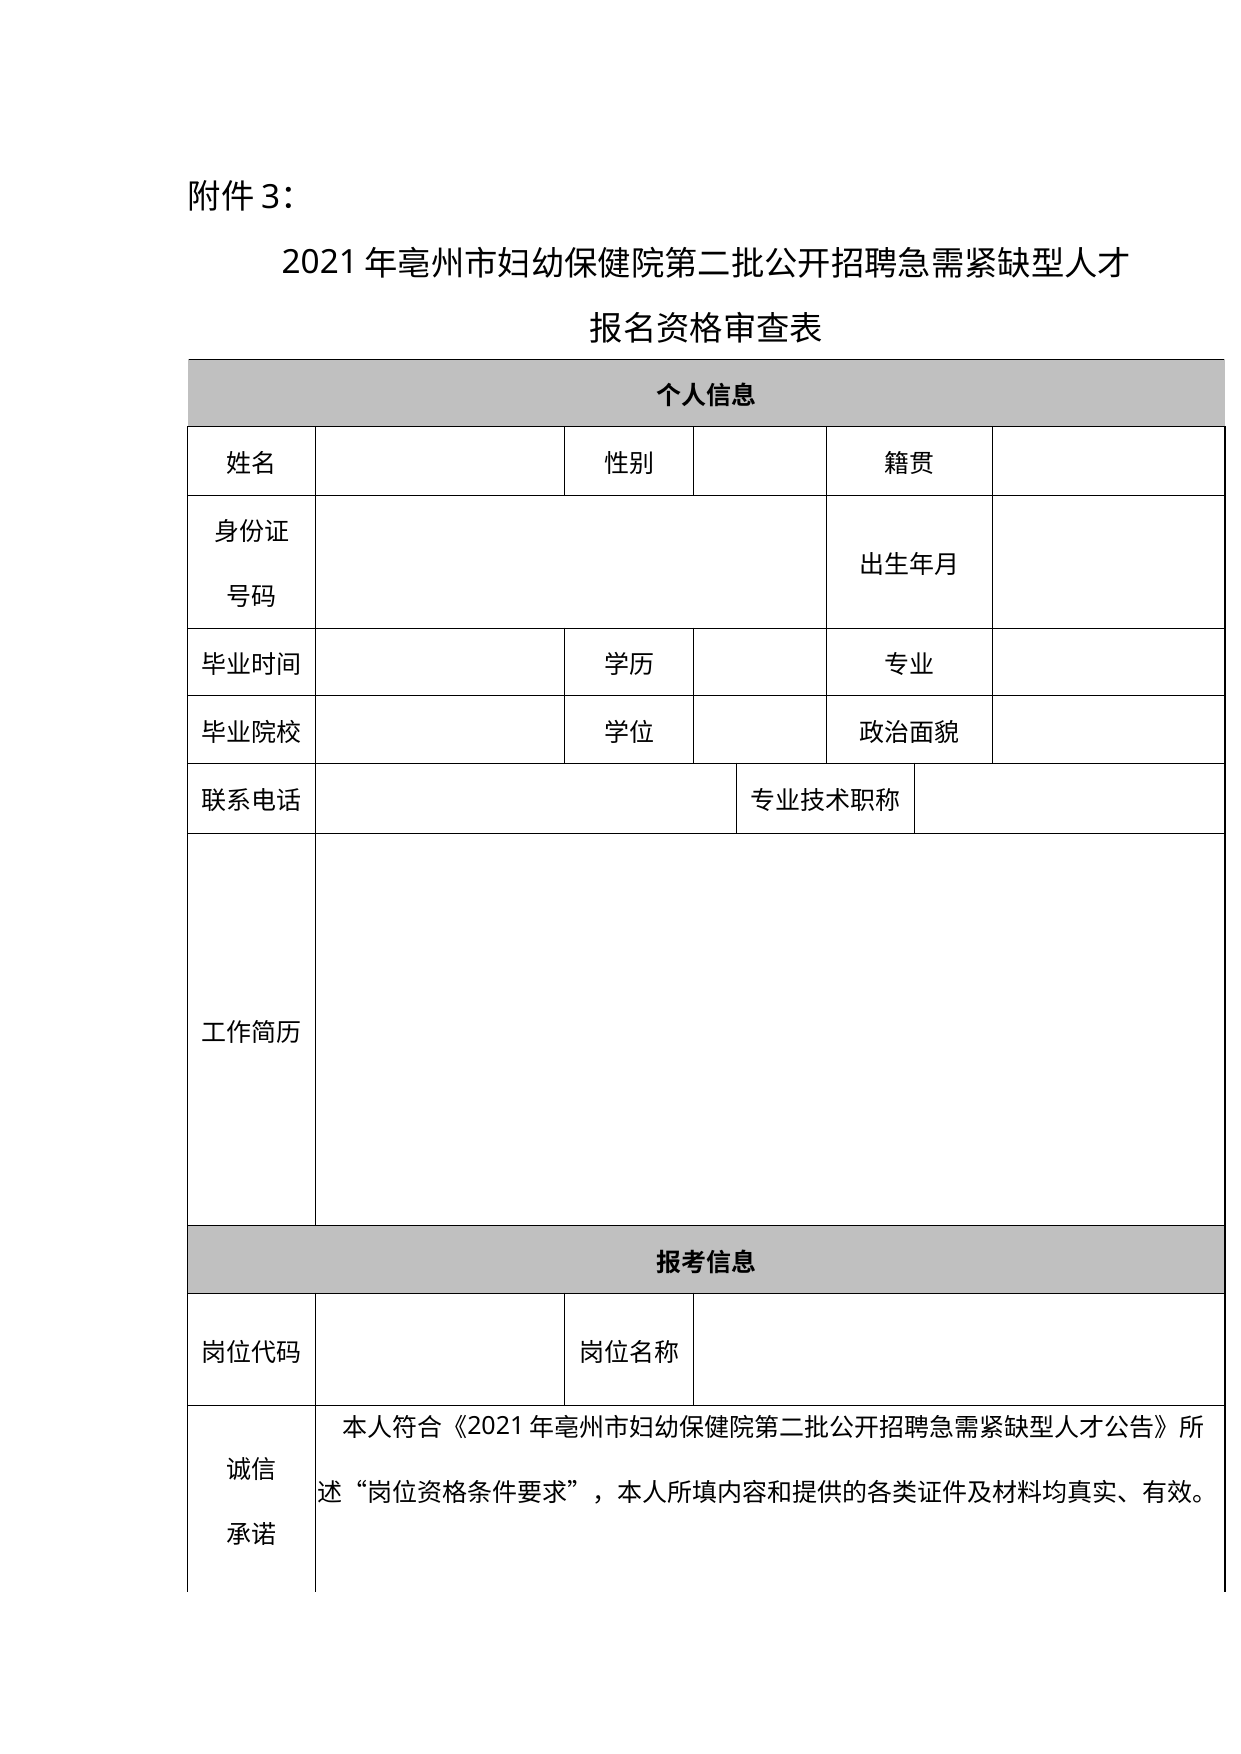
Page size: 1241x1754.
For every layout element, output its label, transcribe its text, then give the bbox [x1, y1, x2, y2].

table_cell 姓名 [188, 427, 315, 495]
table_cell 专业 [827, 629, 992, 695]
text 附件3： [187, 162, 1053, 227]
table_cell [993, 696, 1224, 763]
table_cell 毕业时间 [188, 629, 315, 695]
table_cell [915, 764, 1224, 832]
table_cell [316, 496, 826, 627]
table_cell [316, 834, 1224, 1225]
table_cell [993, 629, 1224, 695]
table_cell 性别 [565, 427, 693, 495]
table_cell 身份证 号码 [188, 496, 315, 627]
table_cell [316, 696, 564, 763]
table_header 2021年亳州市妇幼保健院第二批公开招聘急需紧缺型人才 报名资格审查表 [188, 227, 1225, 358]
table_cell [316, 1294, 564, 1405]
table_cell [993, 427, 1224, 495]
table_cell [993, 496, 1224, 627]
table_cell 联系电话 [188, 764, 315, 832]
table_cell [694, 696, 826, 763]
table_cell [694, 629, 826, 695]
table_cell 出生年月 [827, 496, 992, 627]
table_cell 毕业院校 [188, 696, 315, 763]
table_cell 学历 [565, 629, 693, 695]
table_cell [316, 427, 564, 495]
table_cell [316, 764, 736, 832]
table_cell 岗位名称 [565, 1294, 693, 1405]
table_cell [694, 427, 826, 495]
table_cell 政治面貌 [827, 696, 992, 763]
table_cell 学位 [565, 696, 693, 763]
table_cell 籍贯 [827, 427, 992, 495]
table_cell 岗位代码 [188, 1294, 315, 1405]
table_cell 工作简历 [188, 834, 315, 1225]
table_cell 报考信息 [188, 1226, 1224, 1293]
table_cell 个人信息 [188, 359, 1225, 426]
table_cell [694, 1294, 1224, 1405]
table_cell 专业技术职称 [737, 764, 914, 832]
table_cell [316, 1406, 1224, 1592]
table_cell [316, 629, 564, 695]
table_cell 诚信 承诺 [188, 1406, 315, 1592]
